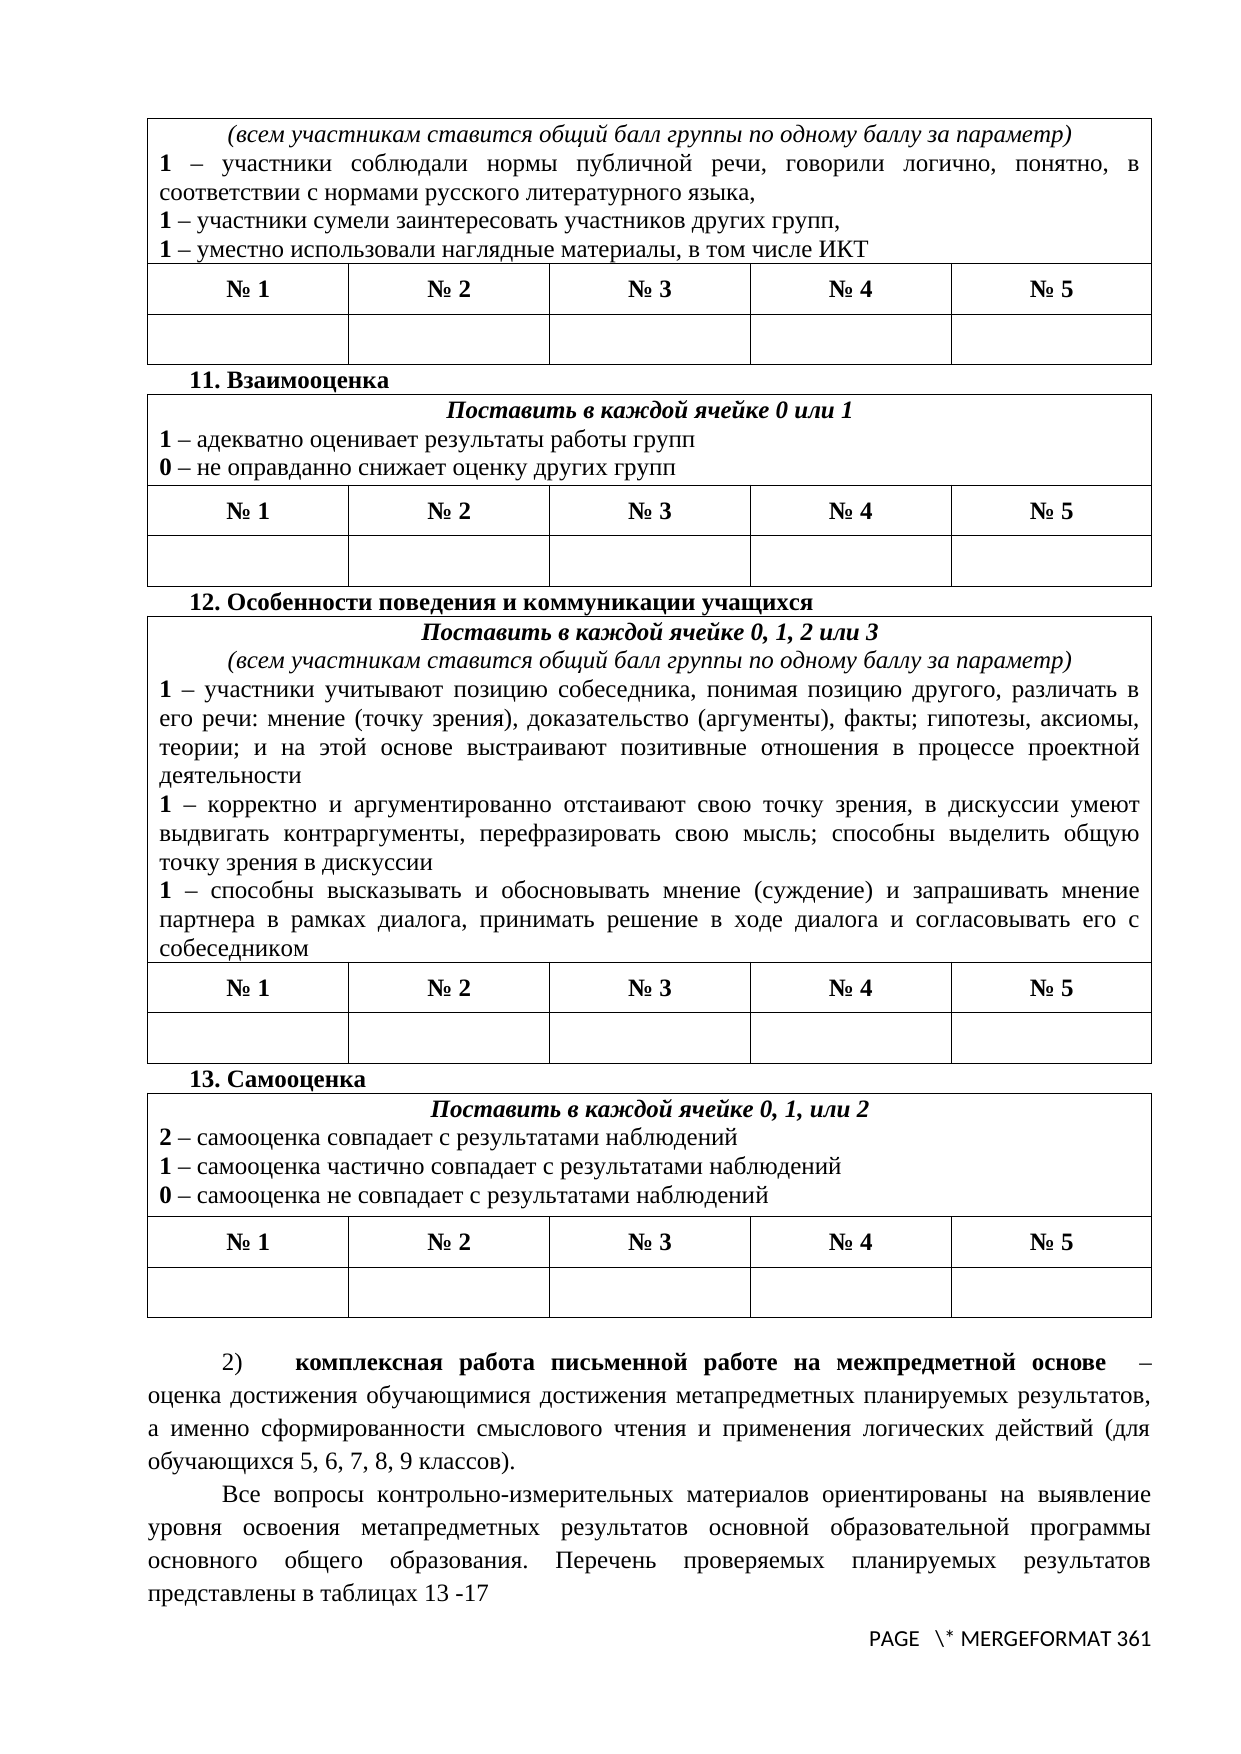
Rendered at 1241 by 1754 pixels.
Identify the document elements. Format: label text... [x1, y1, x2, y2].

table_cell [751, 1013, 951, 1063]
table_cell № 3 [550, 486, 750, 535]
table_cell [751, 1268, 951, 1317]
table_cell [349, 315, 549, 364]
table_cell № 5 [952, 1217, 1151, 1267]
table_cell № 4 [751, 264, 951, 313]
table_cell № 2 [349, 264, 549, 313]
table_cell № 2 [349, 486, 549, 535]
table_cell [550, 1268, 750, 1317]
table_cell [751, 315, 951, 364]
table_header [148, 119, 1151, 263]
table_cell [952, 1268, 1151, 1317]
table_cell № 5 [952, 963, 1151, 1012]
text 11. Взаимооценка [148, 365, 1152, 394]
table_cell [148, 1268, 348, 1317]
table_cell [550, 536, 750, 586]
table_cell [349, 536, 549, 586]
table_header Поставить в каждой ячейке 0, 1, 2 или 3 (всем участникам ставится общий балл группы по одному баллу за параметр) 1 – участники учитывают позицию собеседника, понимая позицию другого, различать в его речи: мнение (точку зрения), доказательство (аргументы), факты; гипотезы, аксиомы, теории; и на этой основе выстраивают позитивные отношения в процессе проектной деятельности 1 – корректно и аргументированно отстаивают свою точку зрения, в дискуссии умеют выдвигать контраргументы, перефразировать свою мысль; способны выделить общую точку зрения в дискуссии 1 – способны высказывать и обосновывать мнение (суждение) и запрашивать мнение партнера в рамках диалога, принимать решение в ходе диалога и согласовывать его с собеседником [148, 617, 1151, 962]
table_cell № 4 [751, 486, 951, 535]
table_cell [148, 1013, 348, 1063]
table_cell [952, 315, 1151, 364]
table_cell [148, 315, 348, 364]
table_cell № 3 [550, 264, 750, 313]
table_cell № 2 [349, 1217, 549, 1267]
table_cell № 5 [952, 264, 1151, 313]
table_cell [349, 1013, 549, 1063]
table_cell № 1 [148, 963, 348, 1012]
table_cell № 1 [148, 486, 348, 535]
table_cell [952, 536, 1151, 586]
table_cell [148, 536, 348, 586]
table_cell № 1 [148, 264, 348, 313]
table_cell № 1 [148, 1217, 348, 1267]
text 13. Самооценка [148, 1064, 1152, 1093]
table_cell № 3 [550, 963, 750, 1012]
table_cell № 3 [550, 1217, 750, 1267]
table_cell № 5 [952, 486, 1151, 535]
table_cell [550, 1013, 750, 1063]
list Все вопросы контрольно-измерительных материалов ориентированы на выявление уровня освоения метапредметных результатов основной образовательной программы основного общего образования. Перечень проверяемых планируемых результатов представлены в таблицах 13 -17 [148, 1479, 1152, 1607]
table_header Поставить в каждой ячейке 0, 1, или 2 2 – самооценка совпадает с результатами наблюдений 1 – самооценка частично совпадает с результатами наблюдений 0 – самооценка не совпадает с результатами наблюдений [148, 1094, 1151, 1216]
table_cell № 4 [751, 1217, 951, 1267]
table_cell [349, 1268, 549, 1317]
table_cell [751, 536, 951, 586]
table_cell № 4 [751, 963, 951, 1012]
text 12. Особенности поведения и коммуникации учащихся [148, 587, 1152, 616]
table_header Поставить в каждой ячейке 0 или 1 1 – адекватно оценивает результаты работы групп 0 – не оправданно снижает оценку других групп [148, 395, 1151, 484]
table_cell № 2 [349, 963, 549, 1012]
table_cell [550, 315, 750, 364]
list комплексная работа письменной работе на межпредметной основе – оценка достижения обучающимися достижения метапредметных планируемых результатов, а именно сформированности смыслового чтения и применения логических действий (для обучающихся 5, 6, 7, 8, 9 классов). [148, 1347, 1152, 1475]
table_cell [952, 1013, 1151, 1063]
